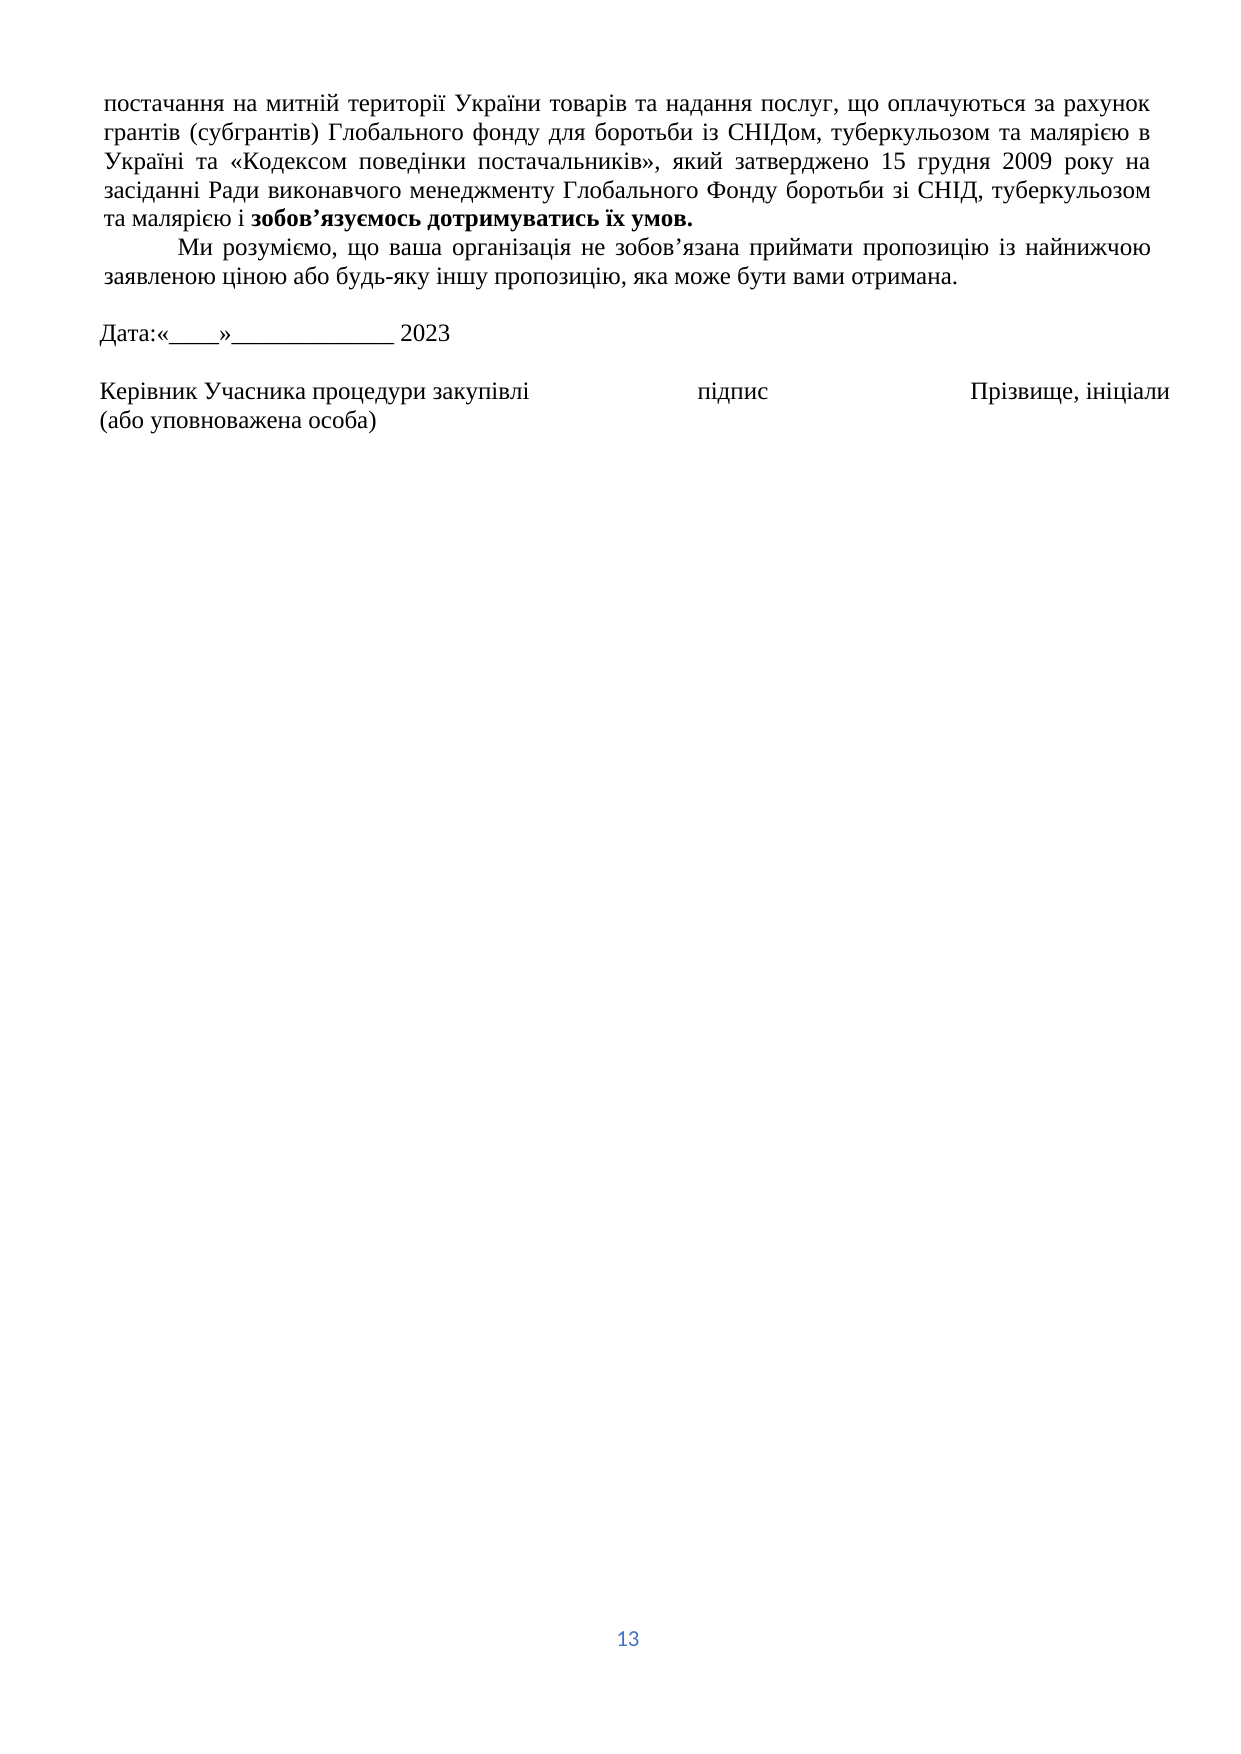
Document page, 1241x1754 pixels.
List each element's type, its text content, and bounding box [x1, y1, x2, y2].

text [103, 88, 1152, 232]
table_header Прізвище, ініціали [871, 290, 1181, 433]
table_header Дата:«____»_____________ 2023 Керівник Учасника процедури закупівлі (або уповноважена особа) [88, 290, 594, 433]
text Ми розуміємо, що ваша організація не зобов’язана приймати пропозицію із найнижчою заявленою ціною або будь-яку іншу пропозицію, яка може бути вами отримана. [103, 232, 1152, 290]
table_header підпис [594, 290, 871, 433]
